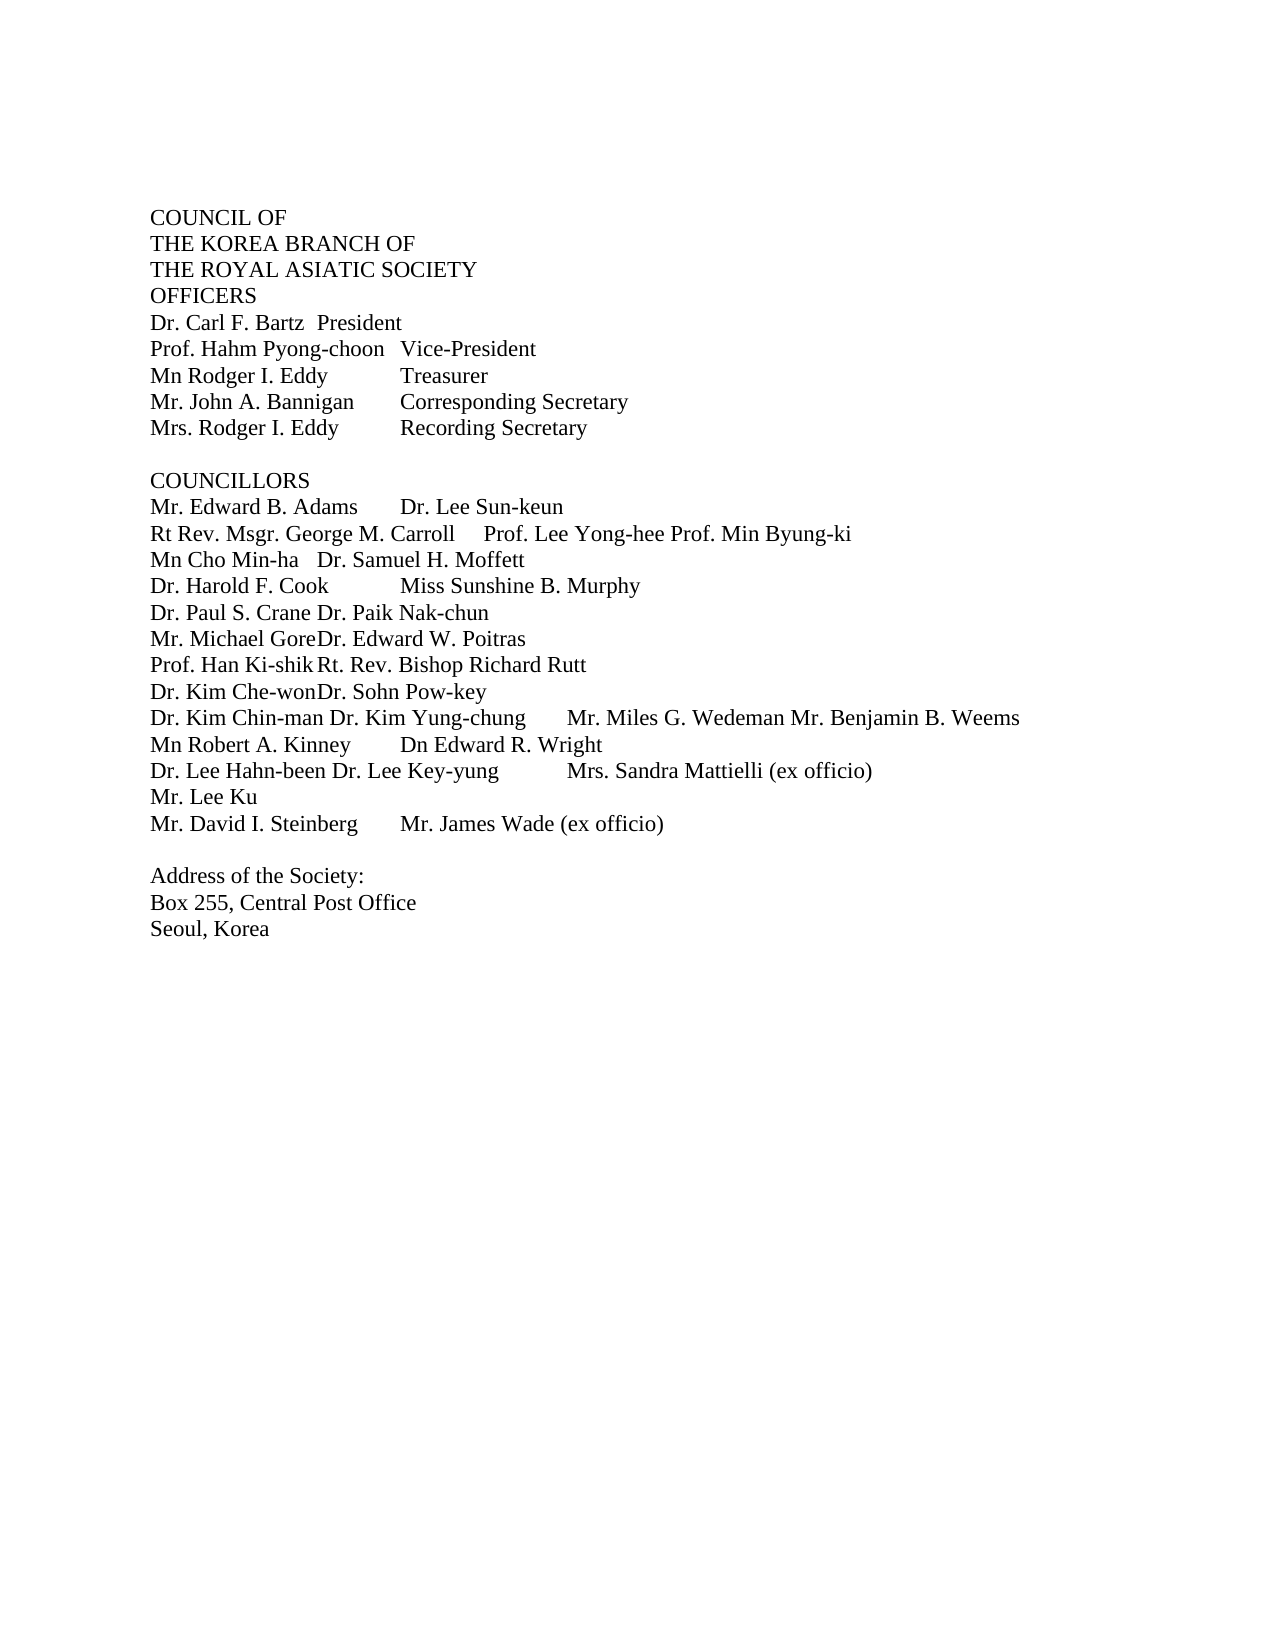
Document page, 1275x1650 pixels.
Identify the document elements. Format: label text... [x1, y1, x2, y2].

text Prof. Hahm Pyong-choon Vice-President [150, 335, 1125, 362]
text Mr. Lee Ku [150, 783, 1125, 810]
text Dr. Lee Hahn-been Dr. Lee Key-yung Mrs. Sandra Mattielli (ex officio) [150, 757, 1125, 783]
text Mn Rodger I. Eddy Treasurer [150, 362, 1125, 388]
text Seoul, Korea [150, 915, 1125, 941]
text COUNCIL OF [150, 203, 1125, 230]
text Mrs. Rodger I. Eddy Recording Secretary [150, 414, 1125, 441]
text Dr. Carl F. Bartz President [150, 309, 1125, 335]
text Address of the Society: [150, 862, 1125, 889]
text Box 255, Central Post Office [150, 889, 1125, 915]
text THE ROYAL ASIATIC SOCIETY [150, 256, 1125, 283]
text COUNCILLORS [150, 467, 1125, 493]
text Mr. John A. Bannigan Corresponding Secretary [150, 388, 1125, 414]
text Mr. David I. Steinberg Mr. James Wade (ex officio) [150, 810, 1125, 836]
text Dr. Kim Che-won Dr. Sohn Pow-key [150, 678, 1125, 704]
text Mn Robert A. Kinney Dn Edward R. Wright [150, 731, 1125, 757]
text THE KOREA BRANCH OF [150, 230, 1125, 256]
text Dr. Harold F. Cook Miss Sunshine B. Murphy [150, 572, 1125, 599]
text OFFICERS [150, 283, 1125, 309]
text Dr. Kim Chin-man Dr. Kim Yung-chung Mr. Miles G. Wedeman Mr. Benjamin B. Weems [150, 704, 1125, 731]
text Prof. Han Ki-shik Rt. Rev. Bishop Richard Rutt [150, 652, 1125, 678]
text Mr. Edward B. Adams Dr. Lee Sun-keun [150, 493, 1125, 520]
text Rt Rev. Msgr. George M. Carroll Prof. Lee Yong-hee Prof. Min Byung-ki [150, 520, 1125, 546]
text Mr. Michael Gore Dr. Edward W. Poitras [150, 625, 1125, 652]
text Mn Cho Min-ha Dr. Samuel H. Moffett [150, 546, 1125, 572]
text Dr. Paul S. Crane Dr. Paik Nak-chun [150, 599, 1125, 625]
